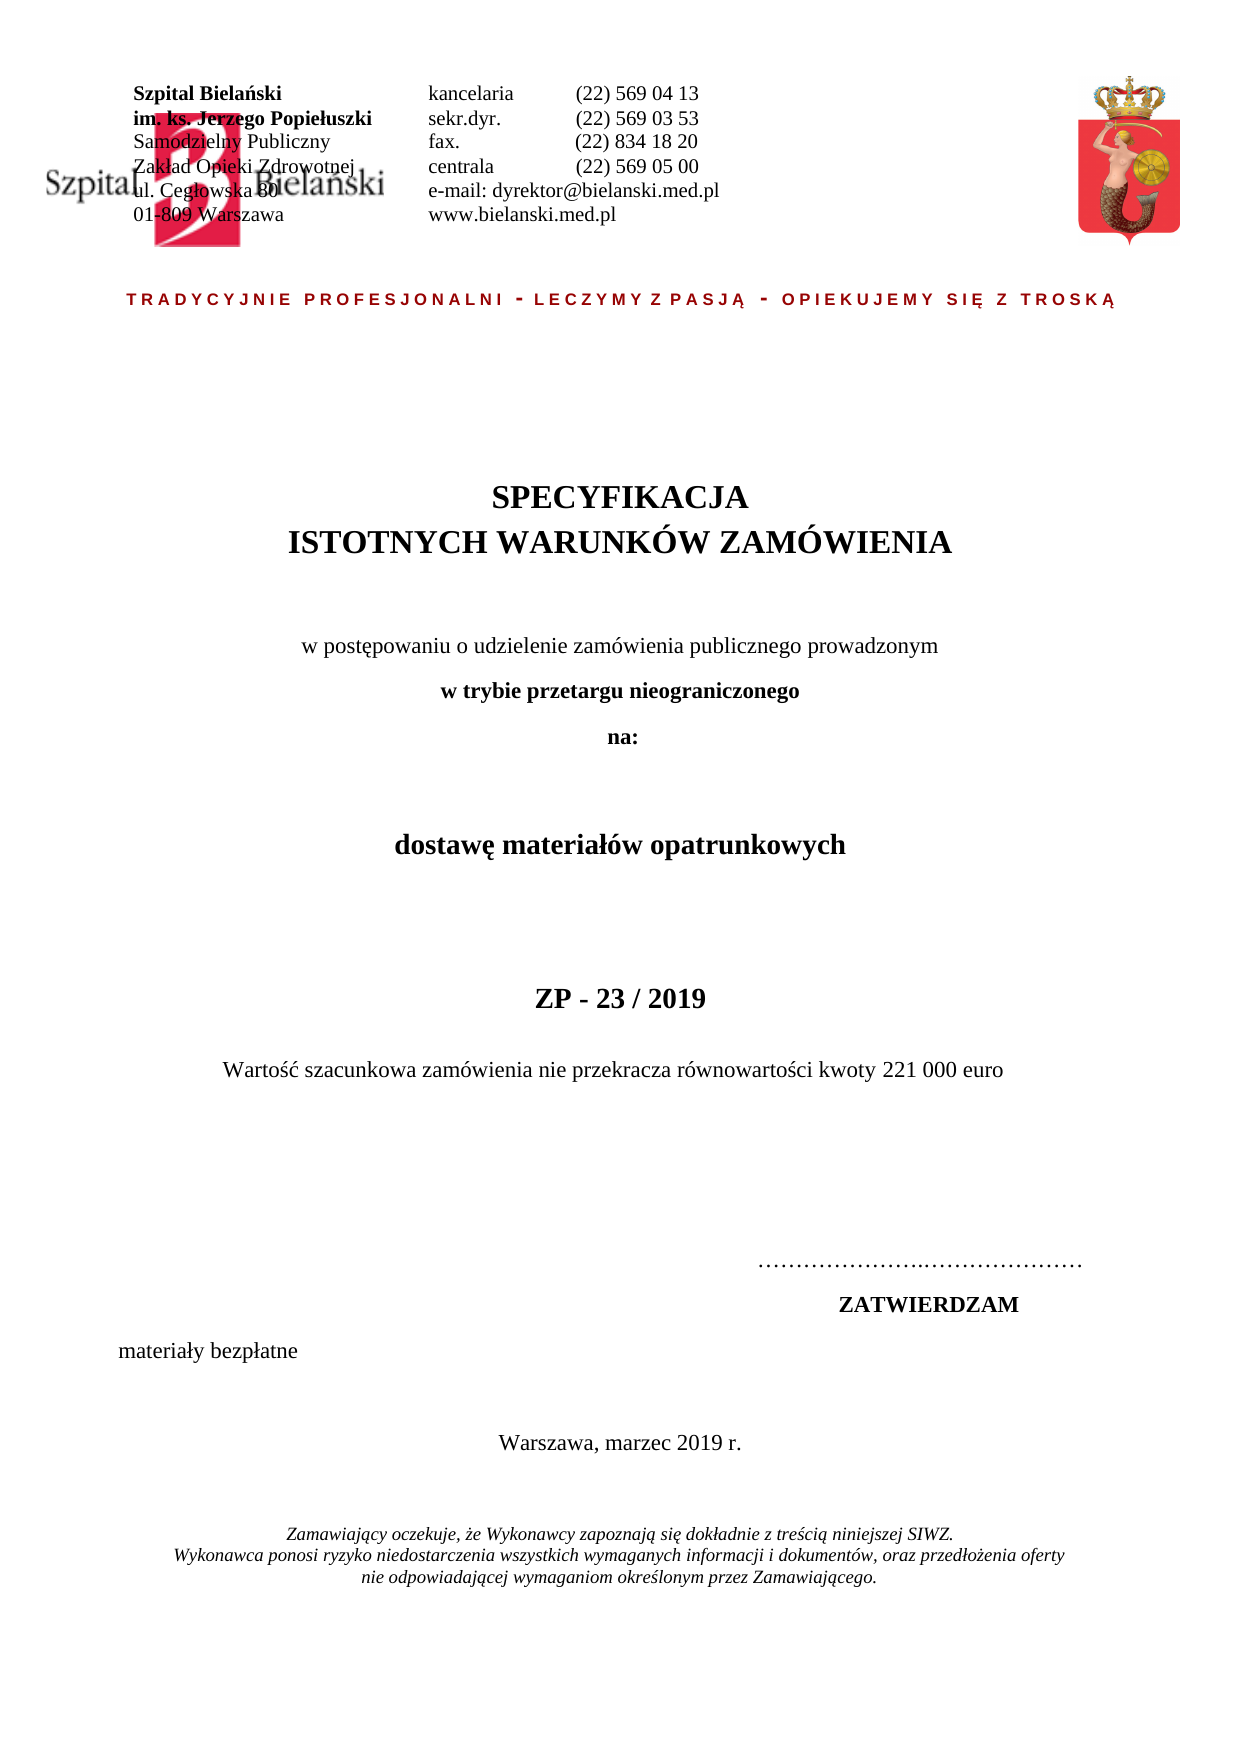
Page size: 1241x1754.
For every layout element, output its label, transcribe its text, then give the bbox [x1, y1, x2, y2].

text w trybie przetargu nieograniczonego [118, 678, 1122, 704]
text na: [118, 723, 1122, 750]
text dostawę materiałów opatrunkowych [118, 827, 1122, 861]
title materiały bezpłatne [118, 1337, 1122, 1363]
text w postępowaniu o udzielenie zamówienia publicznego prowadzonym [118, 632, 1122, 658]
text Zamawiający oczekuje, że Wykonawcy zapoznają się dokładnie z treścią niniejszej SIWZ. [118, 1523, 1122, 1544]
picture [46, 113, 384, 247]
text Warszawa, marzec 2019 r. [118, 1428, 1122, 1455]
text ZP - 23 / 2019 [118, 981, 1122, 1015]
subtitle ISTOTNYCH WARUNKÓW ZAMÓWIENIA [118, 522, 1122, 561]
title ZATWIERDZAM [643, 1291, 1122, 1318]
text Wartość szacunkowa zamówienia nie przekracza równowartości kwoty 221 000 euro [59, 1056, 1167, 1083]
text SPECYFIKACJA [118, 478, 1122, 516]
title ………………….………………… [718, 1246, 1122, 1272]
text Wykonawca ponosi ryzyko niedostarczenia wszystkich wymaganych informacji i dokumentów, oraz przedłożenia oferty nie odpowiadającej wymaganiom określonym przez Zamawiającego. [118, 1544, 1122, 1587]
